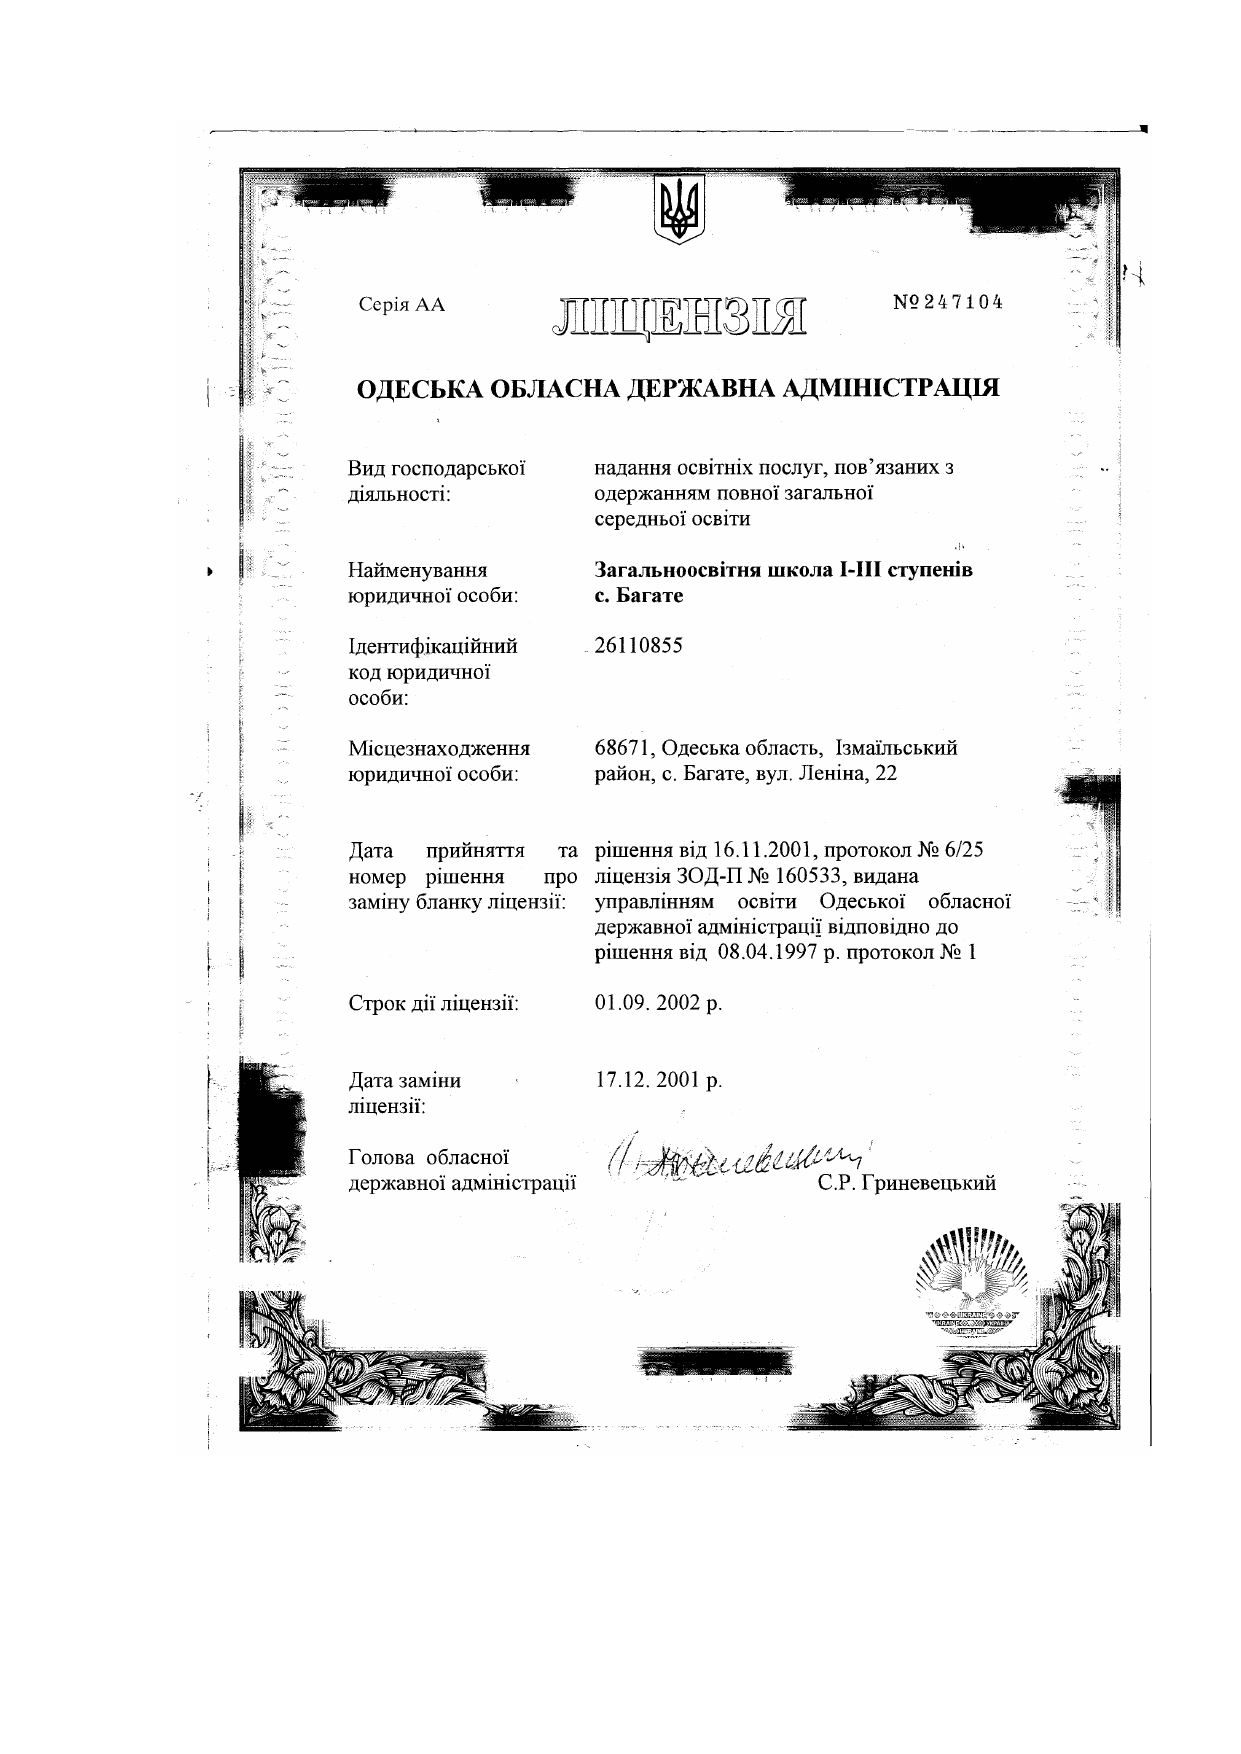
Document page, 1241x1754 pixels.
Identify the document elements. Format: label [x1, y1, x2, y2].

picture [177, 118, 1152, 1456]
